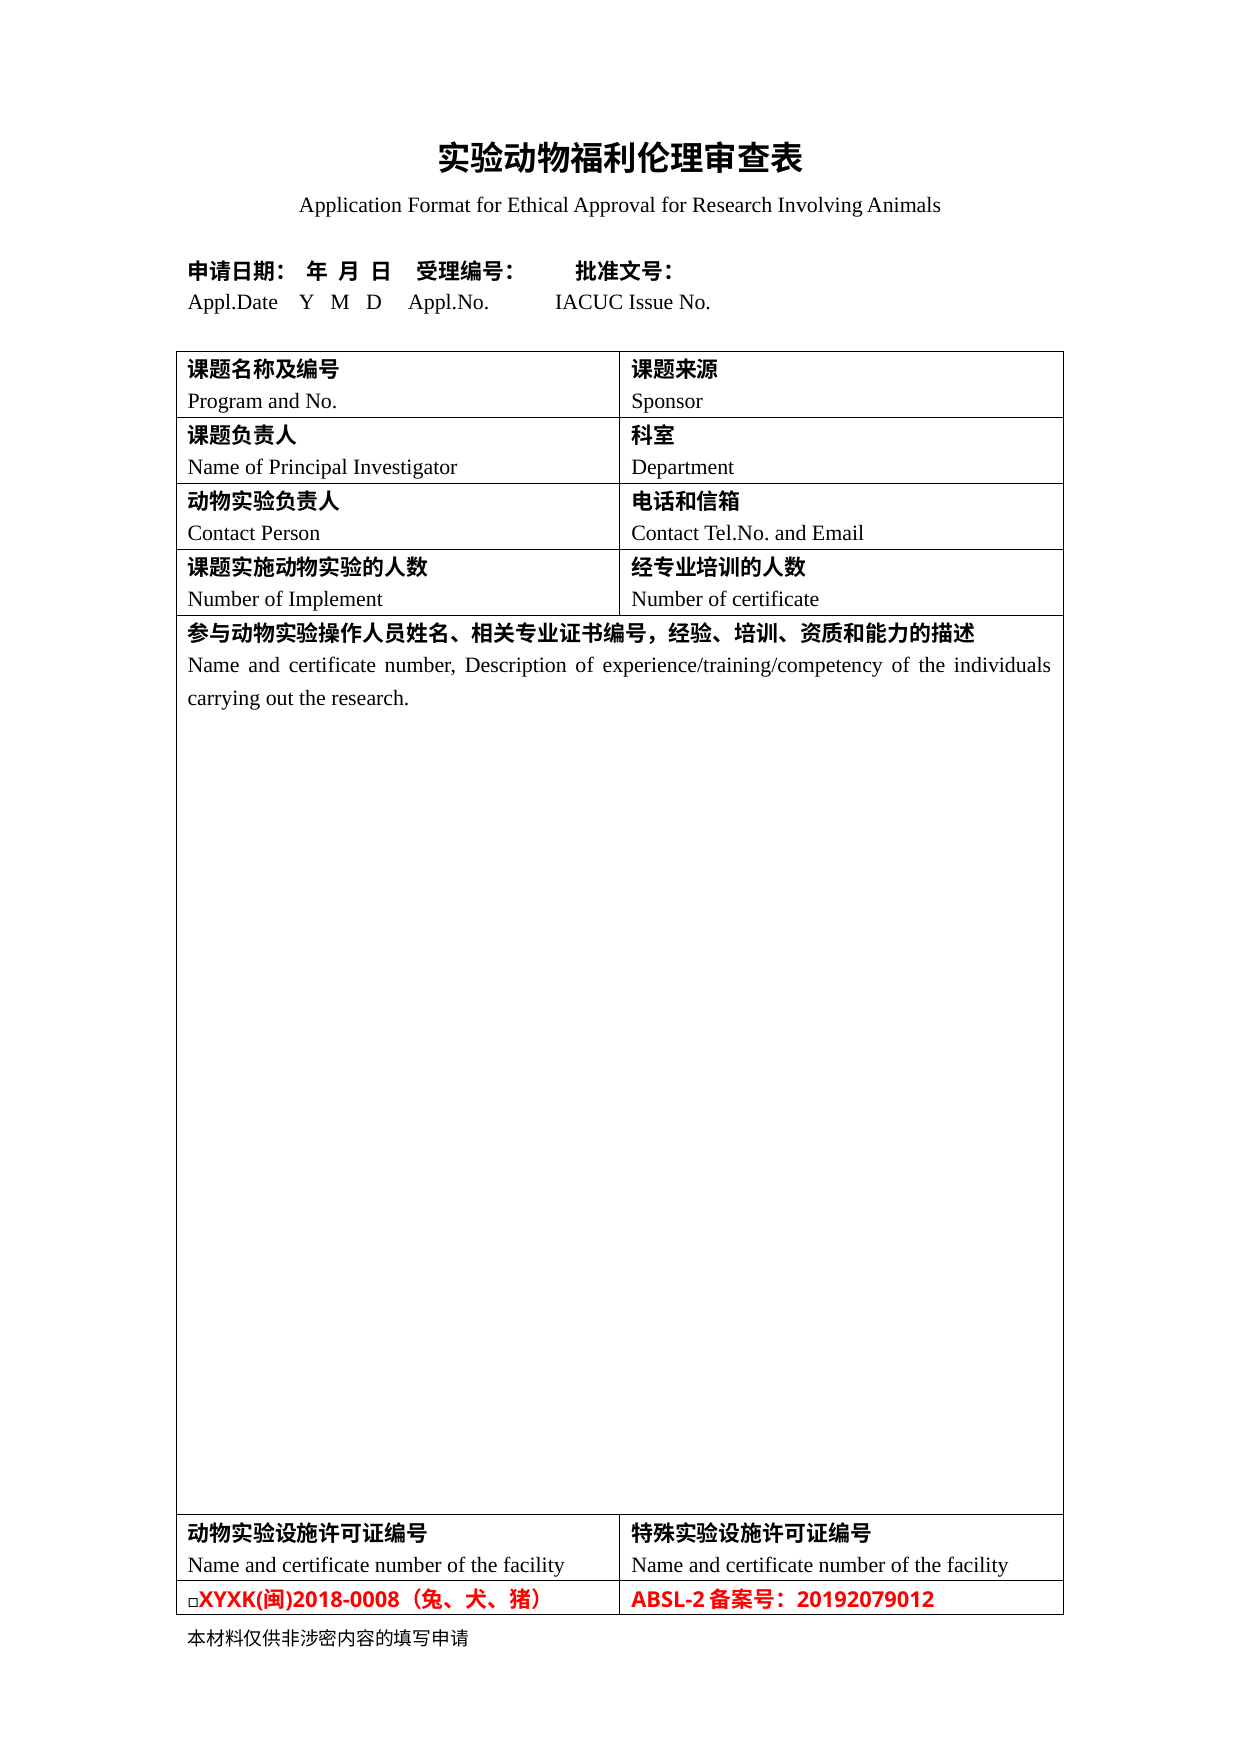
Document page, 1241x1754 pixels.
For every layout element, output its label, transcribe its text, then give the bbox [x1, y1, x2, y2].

table_cell 经专业培训的人数 Number of certificate [620, 550, 1063, 615]
table_cell 动物实验负责人 Contact Person [177, 484, 619, 549]
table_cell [620, 1581, 1063, 1614]
table_cell 课题负责人 Name of Principal Investigator [177, 418, 619, 483]
table_header 课题来源 Sponsor [620, 352, 1063, 417]
text 申请日期： 年 月 日 受理编号： 批准文号： [187, 253, 1053, 286]
text Appl.Date Y M D Appl.No. IACUC Issue No. [187, 286, 1053, 318]
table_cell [177, 1581, 619, 1614]
text 实验动物福利伦理审查表 [187, 123, 1053, 188]
table_cell 科室 Department [620, 418, 1063, 483]
table_cell 动物实验设施许可证编号 Name and certificate number of the facility [177, 1515, 619, 1580]
table_cell 课题实施动物实验的人数 Number of Implement [177, 550, 619, 615]
table_cell 参与动物实验操作人员姓名、相关专业证书编号，经验、培训、资质和能力的描述 Name and certificate number, Description of experience/training/competency of the individuals carrying out the research. [177, 616, 1063, 1514]
table_cell 特殊实验设施许可证编号 Name and certificate number of the facility [620, 1515, 1063, 1580]
text Application Format for Ethical Approval for Research Involving Animals [187, 188, 1053, 221]
table_header 课题名称及编号 Program and No. [177, 352, 619, 417]
table_cell 电话和信箱 Contact Tel.No. and Email [620, 484, 1063, 549]
